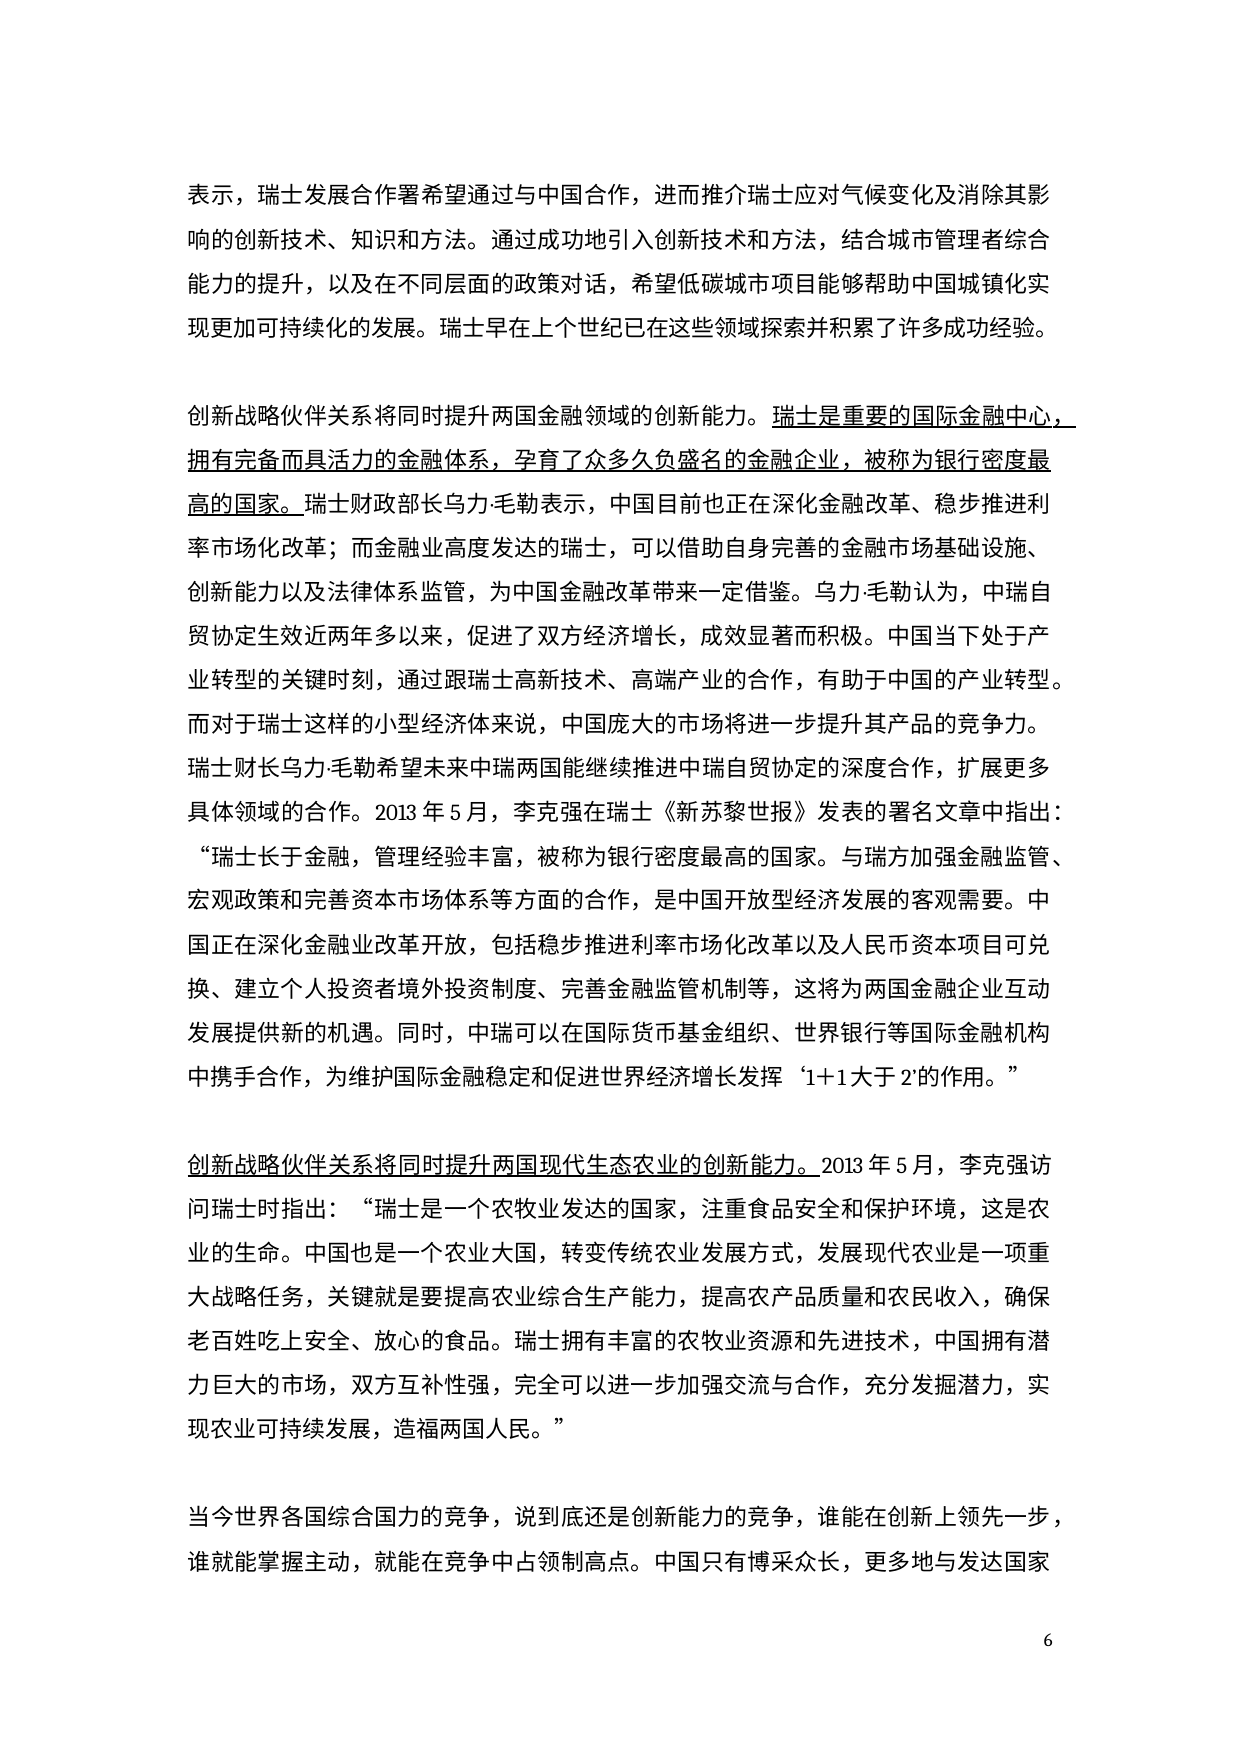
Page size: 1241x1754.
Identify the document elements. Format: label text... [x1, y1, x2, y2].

text 创新战略伙伴关系将同时提升两国现代生态农业的创新能力。2013年5月，李克强访问瑞士时指出：“瑞士是一个农牧业发达的国家，注重食品安全和保护环境，这是农业的生命。中国也是一个农业大国，转变传统农业发展方式，发展现代农业是一项重大战略任务，关键就是要提高农业综合生产能力，提高农产品质量和农民收入，确保老百姓吃上安全、放心的食品。瑞士拥有丰富的农牧业资源和先进技术，中国拥有潜力巨大的市场，双方互补性强，完全可以进一步加强交流与合作，充分发掘潜力，实现农业可持续发展，造福两国人民。” [187, 1141, 1053, 1450]
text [187, 1494, 1053, 1582]
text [187, 172, 1053, 348]
text 创新战略伙伴关系将同时提升两国金融领域的创新能力。瑞士是重要的国际金融中心，拥有完备而具活力的金融体系，孕育了众多久负盛名的金融企业，被称为银行密度最高的国家。瑞士财政部长乌力·毛勒表示，中国目前也正在深化金融改革、稳步推进利率市场化改革；而金融业高度发达的瑞士，可以借助自身完善的金融市场基础设施、创新能力以及法律体系监管，为中国金融改革带来一定借鉴。乌力·毛勒认为，中瑞自贸协定生效近两年多以来，促进了双方经济增长，成效显著而积极。中国当下处于产业转型的关键时刻，通过跟瑞士高新技术、高端产业的合作，有助于中国的产业转型。而对于瑞士这样的小型经济体来说，中国庞大的市场将进一步提升其产品的竞争力。瑞士财长乌力·毛勒希望未来中瑞两国能继续推进中瑞自贸协定的深度合作，扩展更多具体领域的合作。2013年5月，李克强在瑞士《新苏黎世报》发表的署名文章中指出：“瑞士长于金融，管理经验丰富，被称为银行密度最高的国家。与瑞方加强金融监管、宏观政策和完善资本市场体系等方面的合作，是中国开放型经济发展的客观需要。中国正在深化金融业改革开放，包括稳步推进利率市场化改革以及人民币资本项目可兑换、建立个人投资者境外投资制度、完善金融监管机制等，这将为两国金融企业互动发展提供新的机遇。同时，中瑞可以在国际货币基金组织、世界银行等国际金融机构中携手合作，为维护国际金融稳定和促进世界经济增长发挥‘1＋1大于2’的作用。” [187, 392, 1053, 1097]
